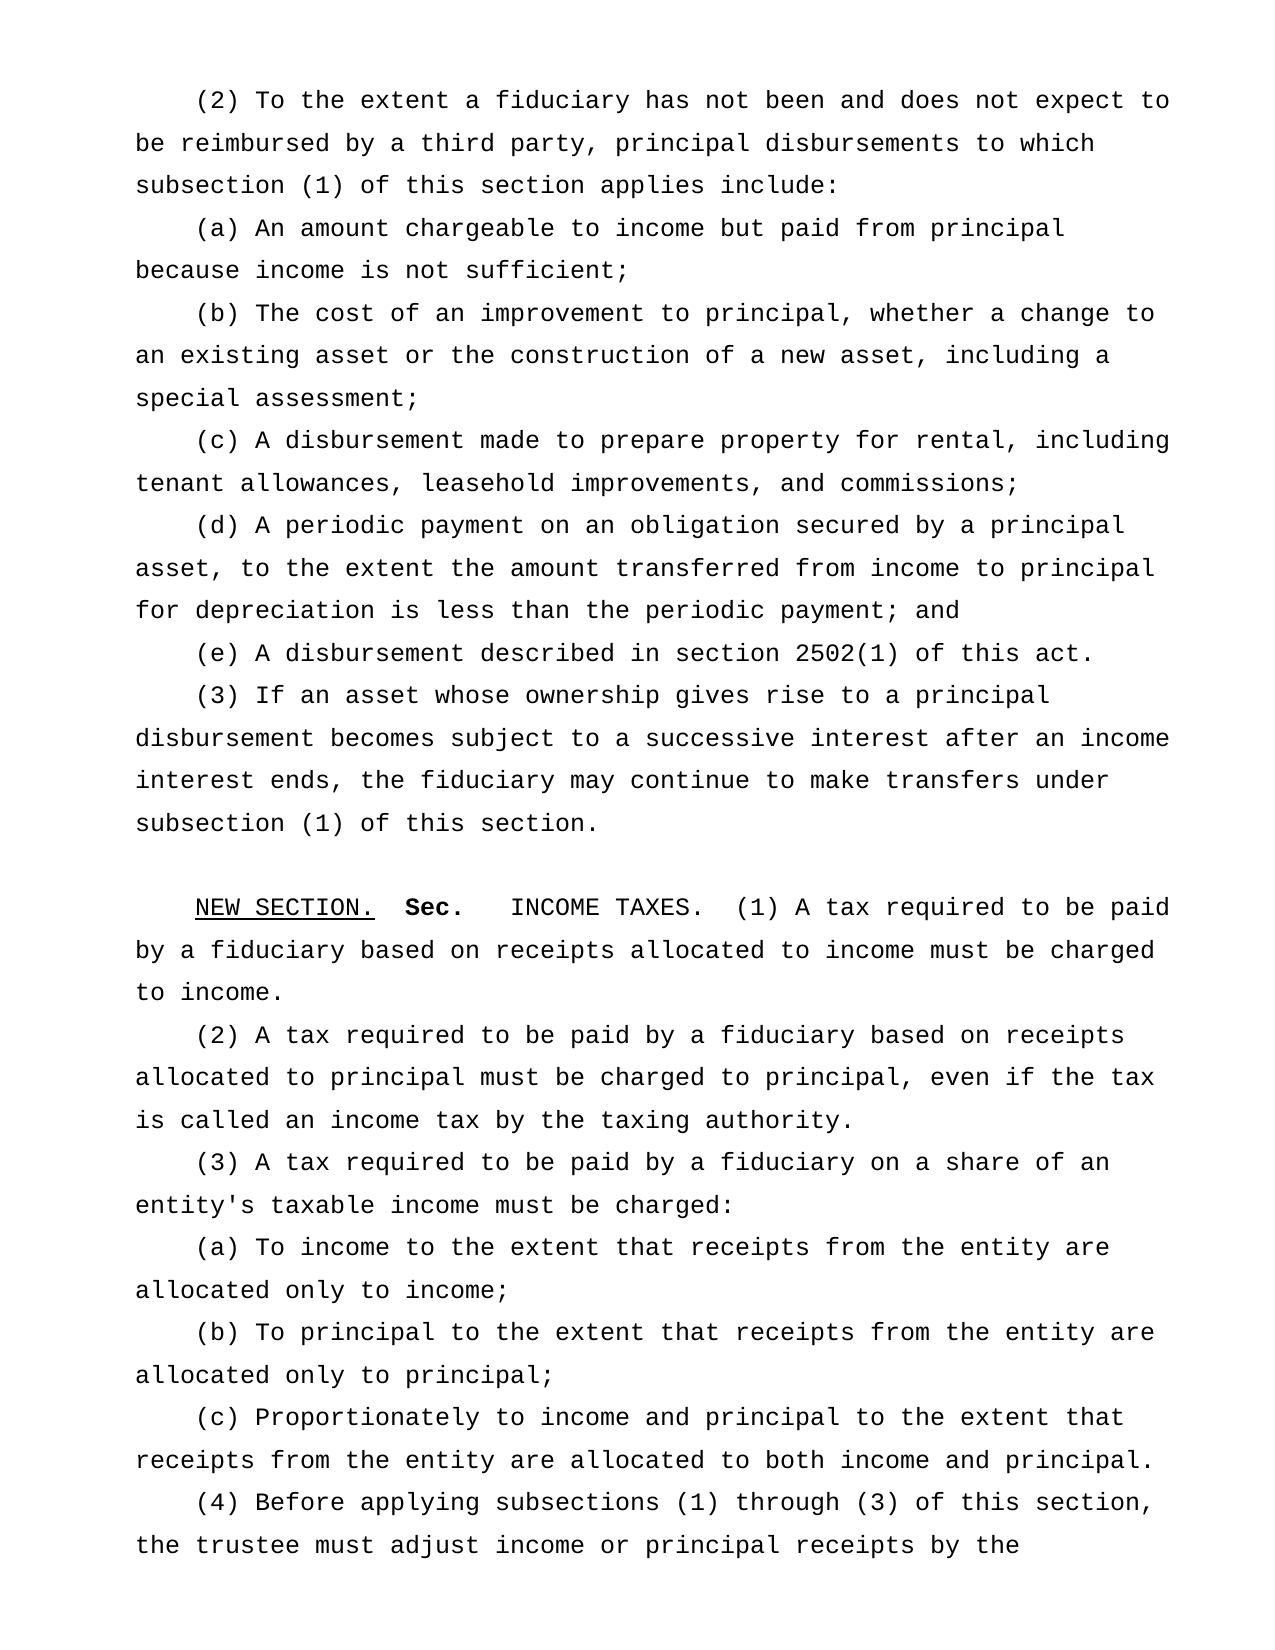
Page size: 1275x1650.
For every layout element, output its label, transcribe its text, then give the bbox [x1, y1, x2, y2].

text (a) To income to the extent that receipts from the entity are allocated only to income; [135, 1222, 1170, 1307]
text (c) A disbursement made to prepare property for rental, including tenant allowances, leasehold improvements, and commissions; [135, 415, 1170, 500]
text (d) A periodic payment on an obligation secured by a principal asset, to the extent the amount transferred from income to principal for depreciation is less than the periodic payment; and [135, 500, 1170, 627]
text (3) If an asset whose ownership gives rise to a principal disbursement becomes subject to a successive interest after an income interest ends, the fiduciary may continue to make transfers under subsection (1) of this section. [135, 670, 1170, 840]
text (2) To the extent a fiduciary has not been and does not expect to be reimbursed by a third party, principal disbursements to which subsection (1) of this section applies include: [135, 75, 1170, 202]
text (b) To principal to the extent that receipts from the entity are allocated only to principal; [135, 1307, 1170, 1392]
text (a) An amount chargeable to income but paid from principal because income is not sufficient; [135, 202, 1170, 287]
text (c) Proportionately to income and principal to the extent that receipts from the entity are allocated to both income and principal. [135, 1392, 1170, 1477]
text (2) A tax required to be paid by a fiduciary based on receipts allocated to principal must be charged to principal, even if the tax is called an income tax by the taxing authority. [135, 1009, 1170, 1137]
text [135, 1477, 1170, 1562]
text NEW SECTION. Sec. INCOME TAXES. (1) A tax required to be paid by a fiduciary based on receipts allocated to income must be charged to income. [135, 882, 1170, 1009]
text (e) A disbursement described in section 2502(1) of this act. [135, 627, 1170, 670]
text (b) The cost of an improvement to principal, whether a change to an existing asset or the construction of a new asset, including a special assessment; [135, 287, 1170, 415]
text (3) A tax required to be paid by a fiduciary on a share of an entity's taxable income must be charged: [135, 1137, 1170, 1222]
